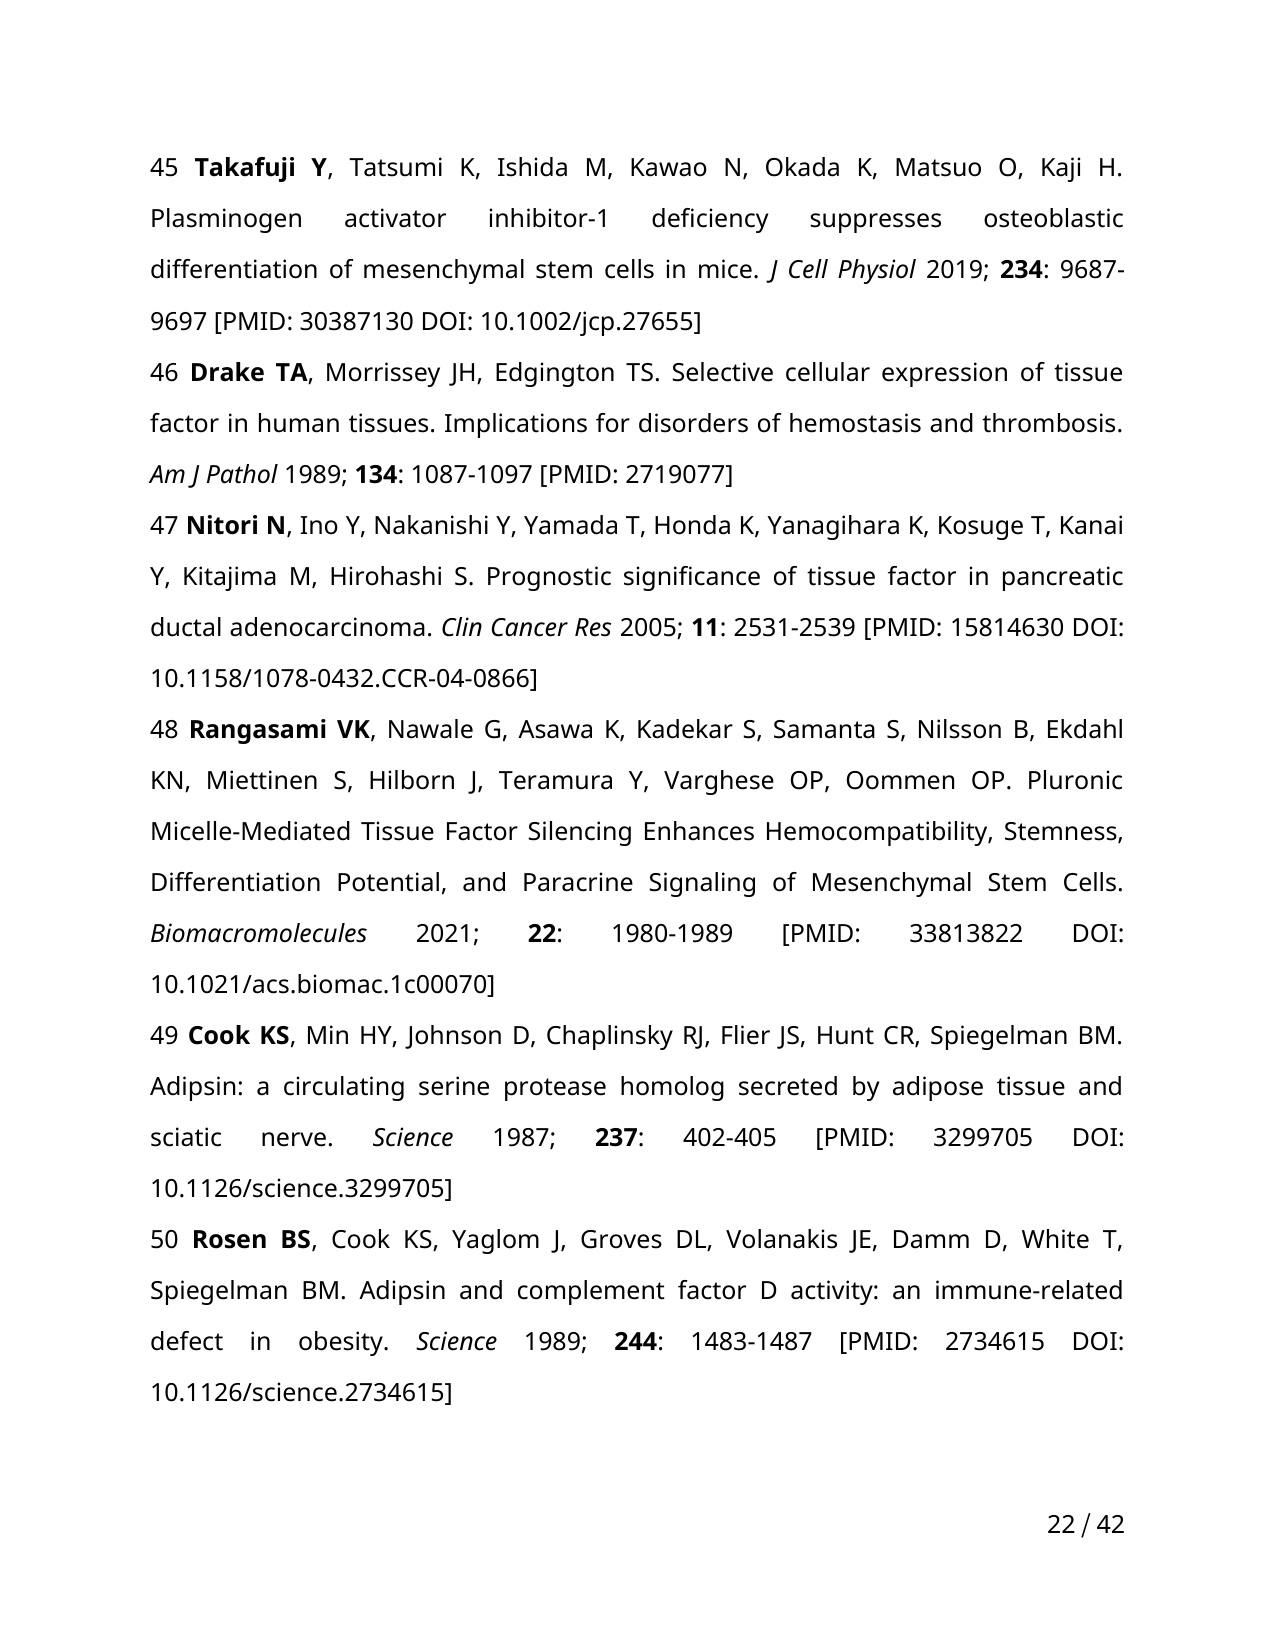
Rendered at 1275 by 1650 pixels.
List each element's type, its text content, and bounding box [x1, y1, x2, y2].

text 45 Takafuji Y, Tatsumi K, Ishida M, Kawao N, Okada K, Matsuo O, Kaji H. Plasminogen activator inhibitor-1 deficiency suppresses osteoblastic differentiation of mesenchymal stem cells in mice. J Cell Physiol 2019; 234: 9687-9697 [PMID: 30387130 DOI: 10.1002/jcp.27655] [150, 150, 1125, 337]
text 48 Rangasami VK, Nawale G, Asawa K, Kadekar S, Samanta S, Nilsson B, Ekdahl KN, Miettinen S, Hilborn J, Teramura Y, Varghese OP, Oommen OP. Pluronic Micelle-Mediated Tissue Factor Silencing Enhances Hemocompatibility, Stemness, Differentiation Potential, and Paracrine Signaling of Mesenchymal Stem Cells. Biomacromolecules 2021; 22: 1980-1989 [PMID: 33813822 DOI: 10.1021/acs.biomac.1c00070] [150, 711, 1125, 1001]
text 50 Rosen BS, Cook KS, Yaglom J, Groves DL, Volanakis JE, Damm D, White T, Spiegelman BM. Adipsin and complement factor D activity: an immune-related defect in obesity. Science 1989; 244: 1483-1487 [PMID: 2734615 DOI: 10.1126/science.2734615] [150, 1222, 1125, 1409]
text 46 Drake TA, Morrissey JH, Edgington TS. Selective cellular expression of tissue factor in human tissues. Implications for disorders of hemostasis and thrombosis. Am J Pathol 1989; 134: 1087-1097 [PMID: 2719077] [150, 354, 1125, 490]
text 49 Cook KS, Min HY, Johnson D, Chaplinsky RJ, Flier JS, Hunt CR, Spiegelman BM. Adipsin: a circulating serine protease homolog secreted by adipose tissue and sciatic nerve. Science 1987; 237: 402-405 [PMID: 3299705 DOI: 10.1126/science.3299705] [150, 1018, 1125, 1205]
text 47 Nitori N, Ino Y, Nakanishi Y, Yamada T, Honda K, Yanagihara K, Kosuge T, Kanai Y, Kitajima M, Hirohashi S. Prognostic significance of tissue factor in pancreatic ductal adenocarcinoma. Clin Cancer Res 2005; 11: 2531-2539 [PMID: 15814630 DOI: 10.1158/1078-0432.CCR-04-0866] [150, 507, 1125, 694]
